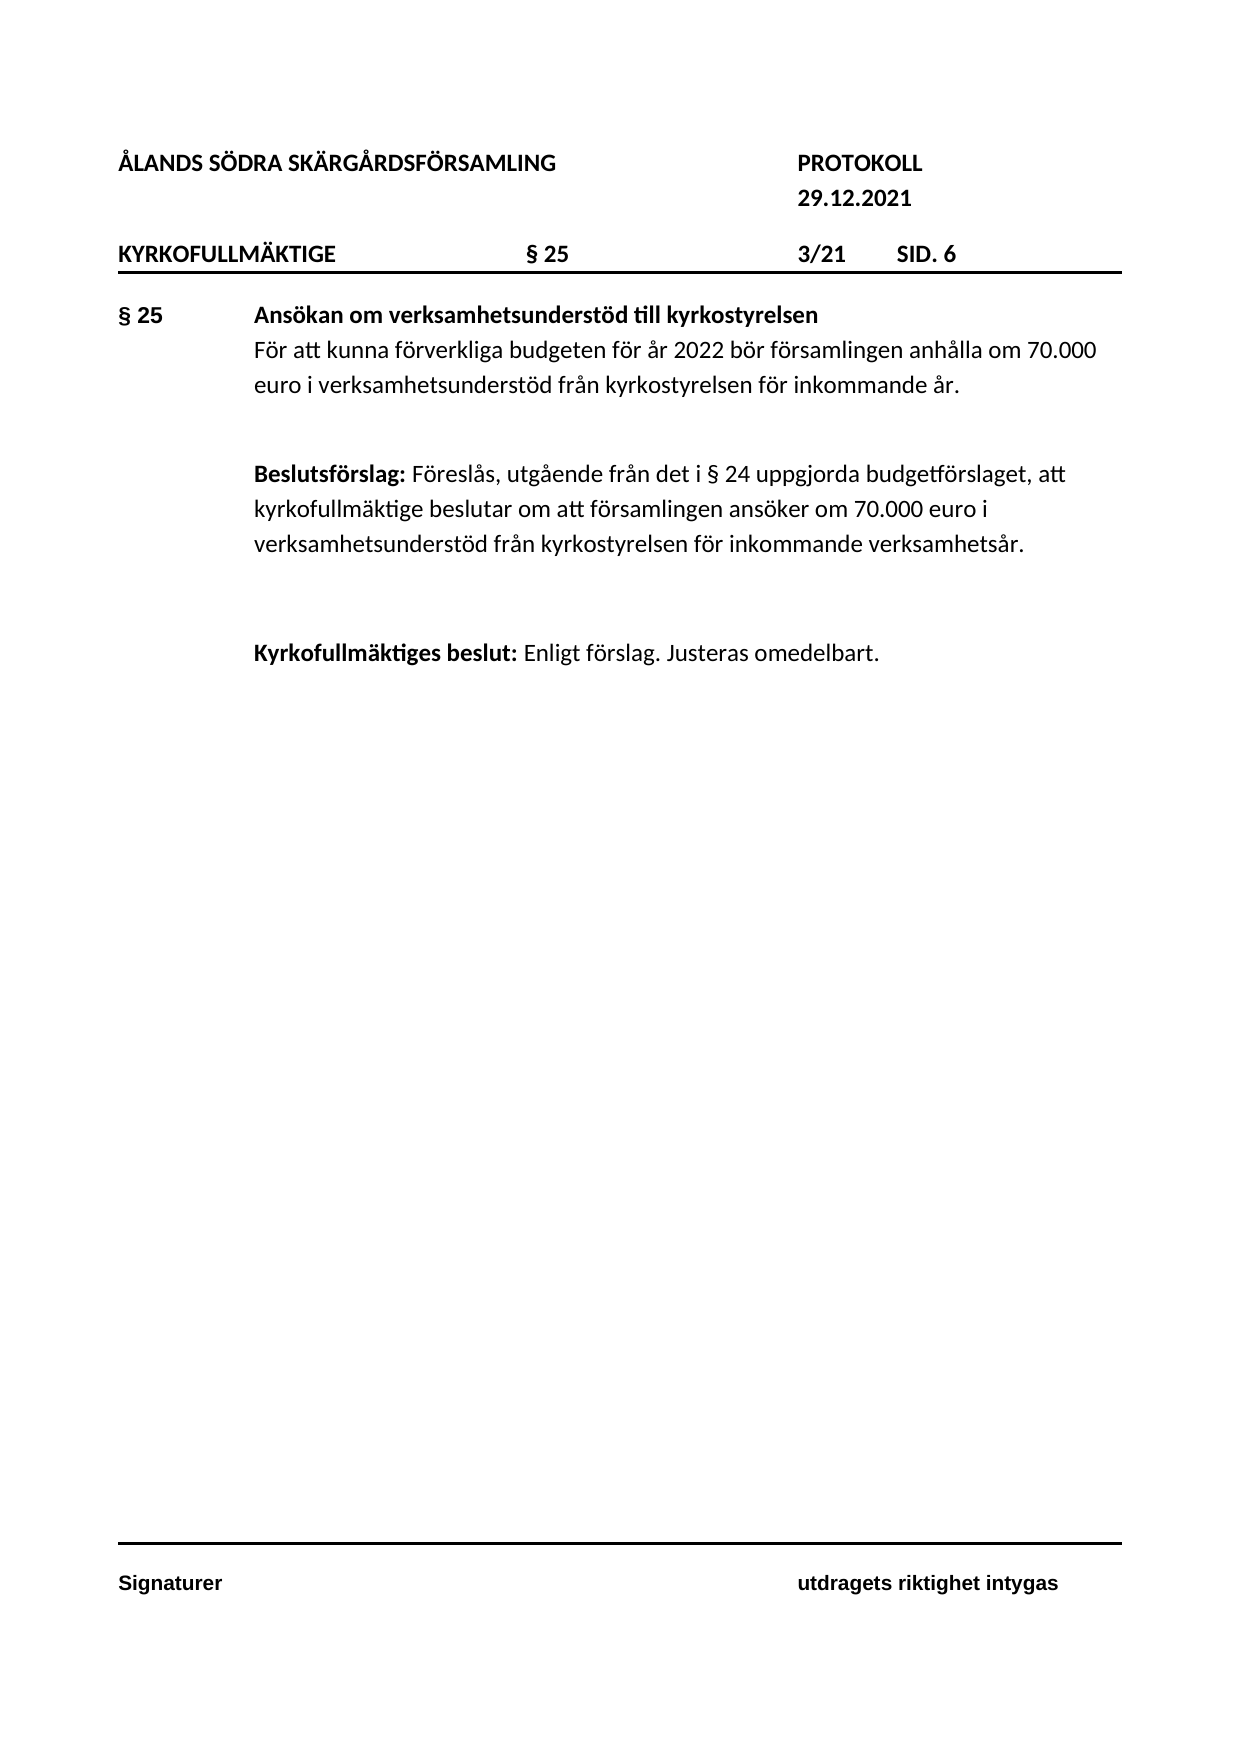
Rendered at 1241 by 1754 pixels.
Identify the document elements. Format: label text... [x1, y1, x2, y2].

text Signaturer utdragets riktighet intygas [118, 1571, 1122, 1594]
text Beslutsförslag: Föreslås, utgående från det i § 24 uppgjorda budgetförslaget, att kyrkofullmäktige beslutar om att församlingen ansöker om 70.000 euro i verksamhetsunderstöd från kyrkostyrelsen för inkommande verksamhetsår. [118, 458, 1122, 558]
text KYRKOFULLMÄKTIGE § 25 3/21 SID. 6 [118, 238, 1122, 271]
text 29.12.2021 [661, 183, 1122, 213]
text Kyrkofullmäktiges beslut: Enligt förslag. Justeras omedelbart. [254, 637, 1122, 667]
text För att kunna förverkliga budgeten för år 2022 bör församlingen anhålla om 70.000 euro i verksamhetsunderstöd från kyrkostyrelsen för inkommande år. [118, 334, 1122, 400]
text § 25 Ansökan om verksamhetsunderstöd till kyrkostyrelsen [118, 299, 1122, 330]
text ÅLANDS SÖDRA SKÄRGÅRDSFÖRSAMLING PROTOKOLL [118, 148, 1122, 178]
